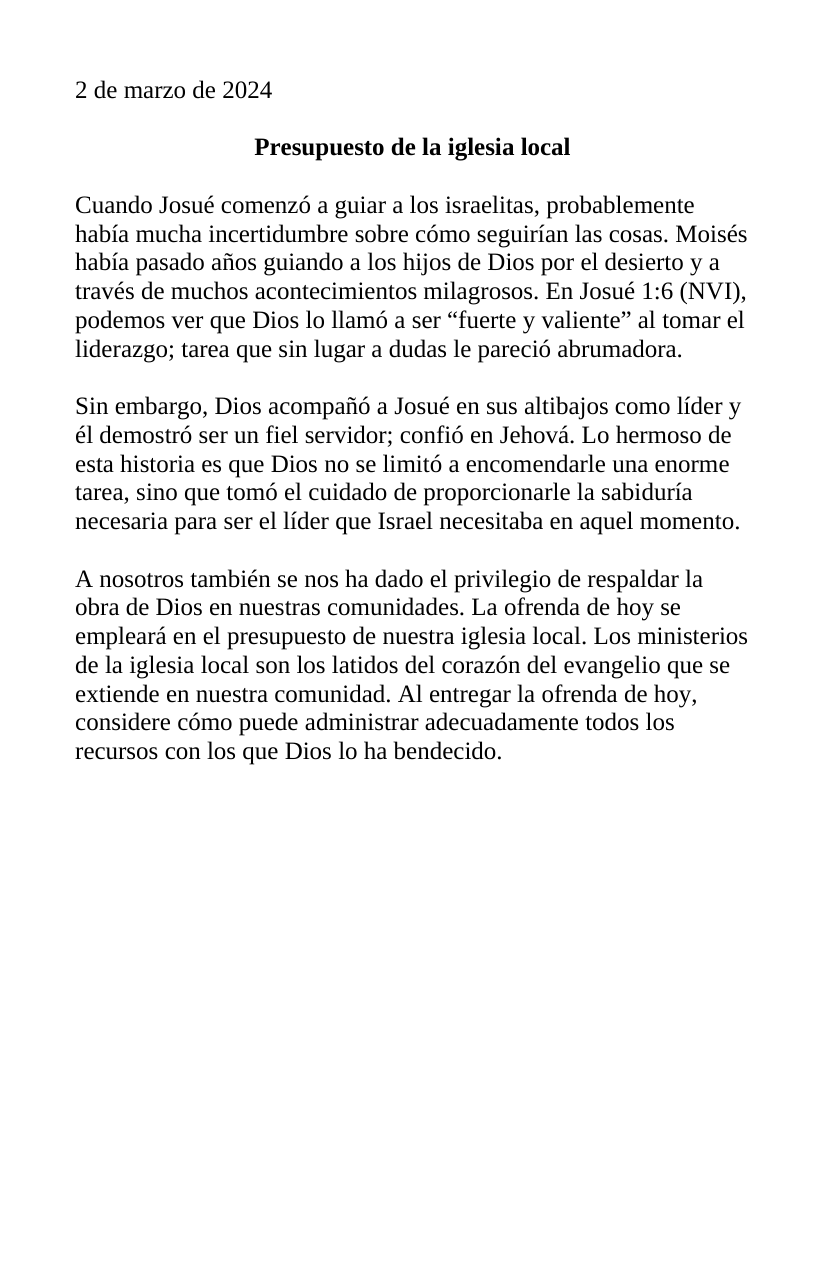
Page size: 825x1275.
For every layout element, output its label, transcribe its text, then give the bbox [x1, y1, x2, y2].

text Presupuesto de la iglesia local [75, 132, 750, 161]
text Sin embargo, Dios acompañó a Josué en sus altibajos como líder y él demostró ser un fiel servidor; confió en Jehová. Lo hermoso de esta historia es que Dios no se limitó a encomendarle una enorme tarea, sino que tomó el cuidado de proporcionarle la sabiduría necesaria para ser el líder que Israel necesitaba en aquel momento. [75, 391, 750, 535]
text A nosotros también se nos ha dado el privilegio de respaldar la obra de Dios en nuestras comunidades. La ofrenda de hoy se empleará en el presupuesto de nuestra iglesia local. Los ministerios de la iglesia local son los latidos del corazón del evangelio que se extiende en nuestra comunidad. Al entregar la ofrenda de hoy, considere cómo puede administrar adecuadamente todos los recursos con los que Dios lo ha bendecido. [75, 564, 750, 765]
text 2 de marzo de 2024 [75, 75, 750, 104]
text Cuando Josué comenzó a guiar a los israelitas, probablemente había mucha incertidumbre sobre cómo seguirían las cosas. Moisés había pasado años guiando a los hijos de Dios por el desierto y a través de muchos acontecimientos milagrosos. En Josué 1:6 (NVI), podemos ver que Dios lo llamó a ser “fuerte y valiente” al tomar el liderazgo; tarea que sin lugar a dudas le pareció abrumadora. [75, 190, 750, 362]
